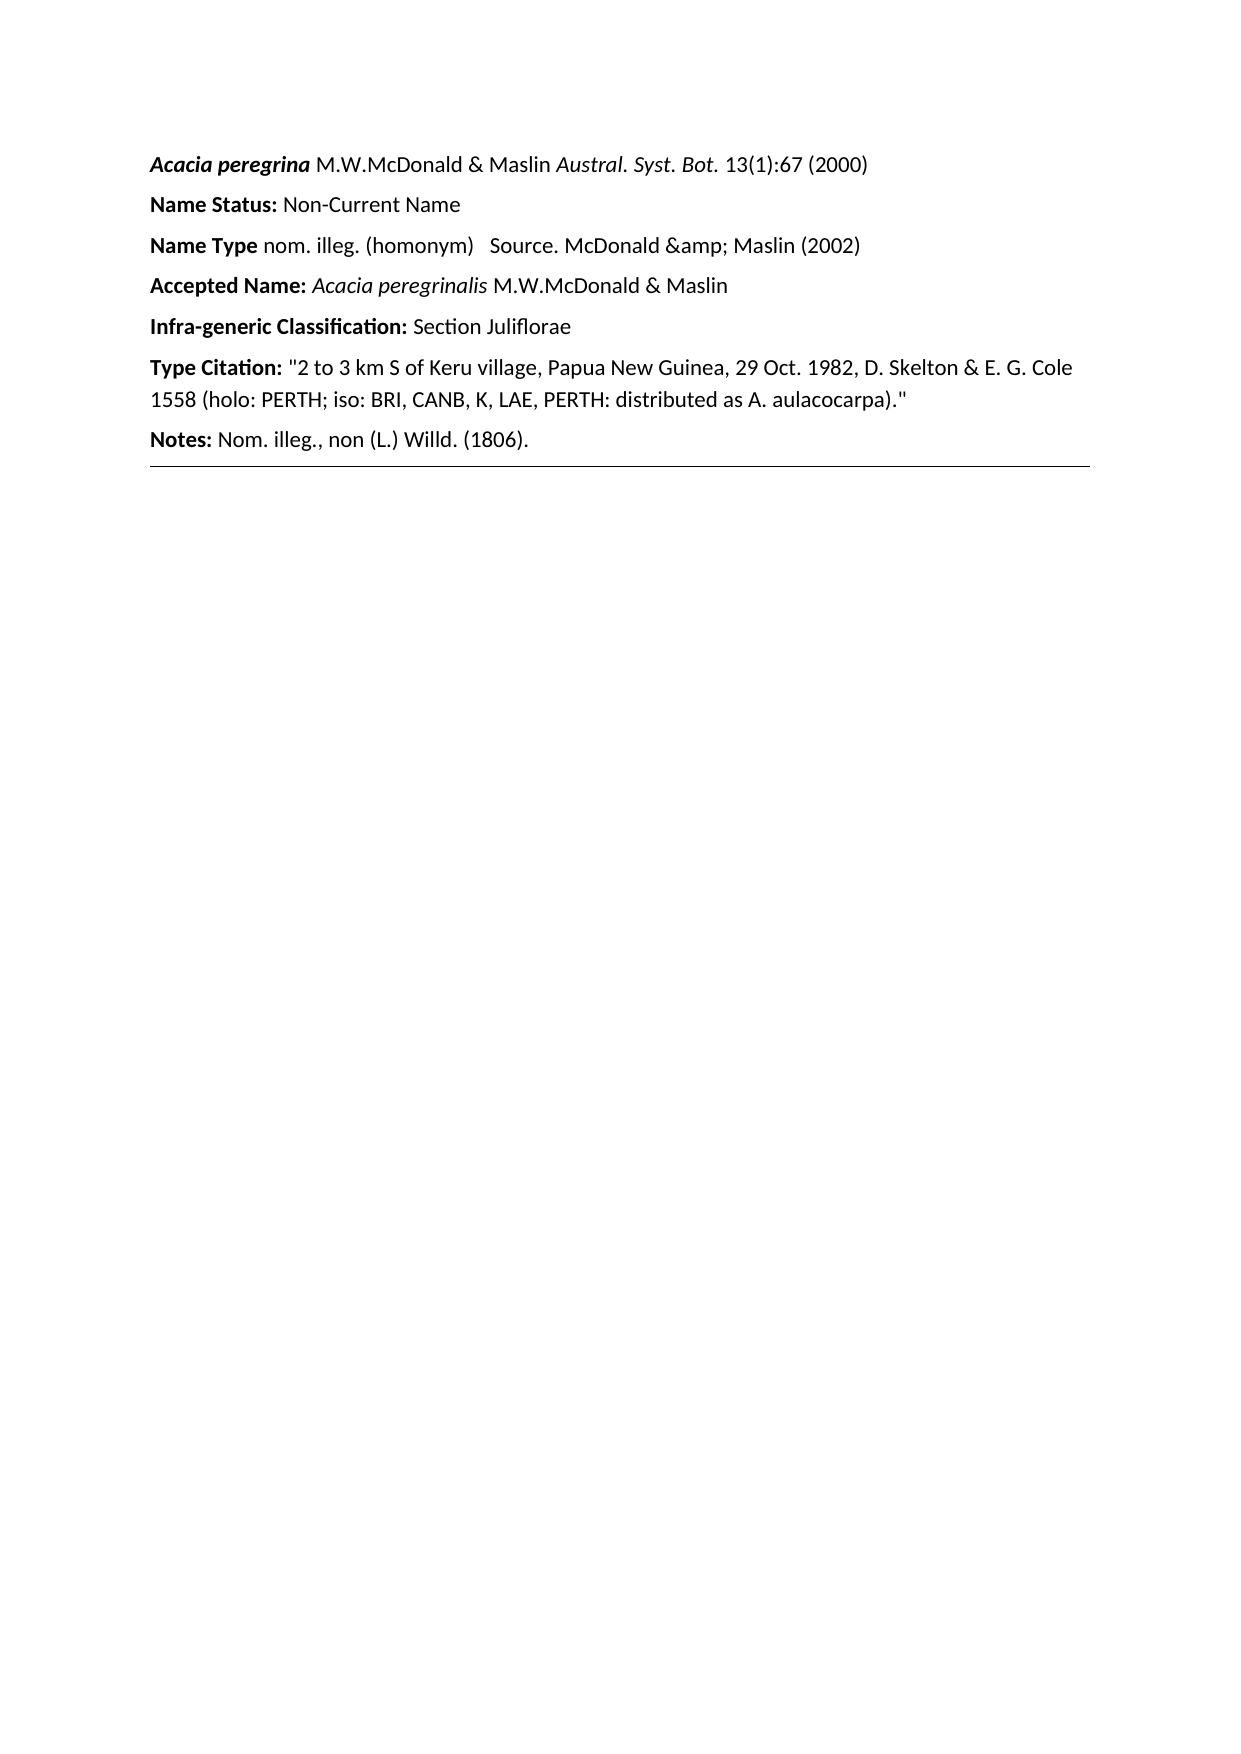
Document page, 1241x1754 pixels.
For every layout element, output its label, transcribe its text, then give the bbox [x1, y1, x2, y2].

text Infra-generic Classification: Section Juliflorae [150, 312, 1090, 340]
text Name Status: Non-Current Name [150, 191, 1090, 218]
text Type Citation: "2 to 3 km S of Keru village, Papua New Guinea, 29 Oct. 1982, D. Skelton & E. G. Cole 1558 (holo: PERTH; iso: BRI, CANB, K, LAE, PERTH: distributed as A. aulacocarpa)." [150, 353, 1090, 413]
text Notes: Nom. illeg., non (L.) Willd. (1806). [150, 425, 1090, 453]
text Name Type nom. illeg. (homonym) Source. McDonald &amp; Maslin (2002) [150, 231, 1090, 259]
text Accepted Name: Acacia peregrinalis M.W.McDonald & Maslin [150, 272, 1090, 299]
text Acacia peregrina M.W.McDonald & Maslin Austral. Syst. Bot. 13(1):67 (2000) [150, 150, 1090, 178]
